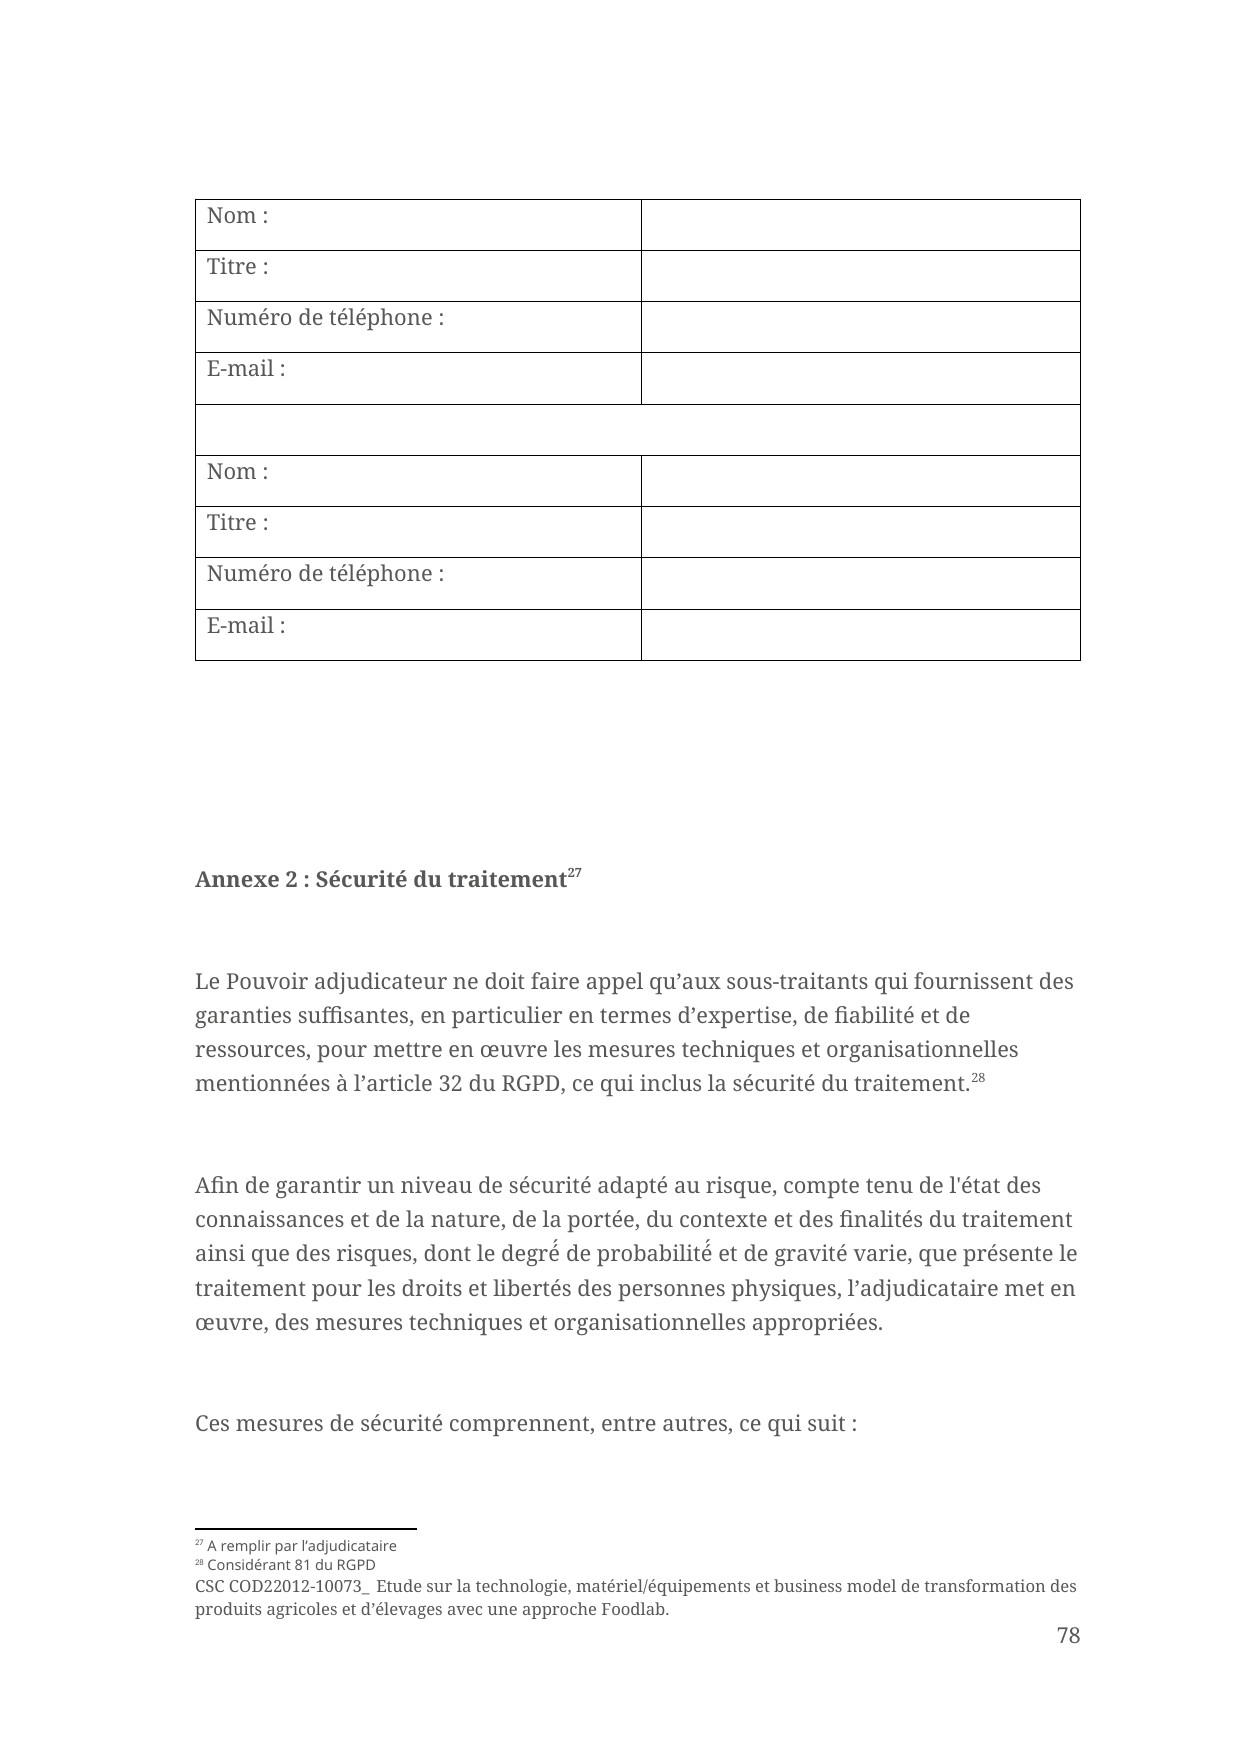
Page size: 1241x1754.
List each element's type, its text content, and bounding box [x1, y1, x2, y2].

table_header [642, 200, 1080, 250]
text Ces mesures de sécurité comprennent, entre autres, ce qui suit : [195, 1408, 1081, 1438]
table_cell Nom : [196, 456, 641, 506]
table_header Nom : [196, 200, 641, 250]
table_cell [642, 251, 1080, 301]
table_cell Numéro de téléphone : [196, 302, 641, 352]
table_cell [642, 302, 1080, 352]
table_cell [642, 507, 1080, 557]
table_cell Titre : [196, 507, 641, 557]
table_cell Numéro de téléphone : [196, 558, 641, 608]
table_cell E-mail : [196, 353, 641, 403]
text Afin de garantir un niveau de sécurité adapté au risque, compte tenu de l'état des connaissances et de la nature, de la portée, du contexte et des finalités du traitement ainsi que des risques, dont le degré́ de probabilité́ et de gravité varie, que présente le traitement pour les droits et libertés des personnes physiques, l’adjudicataire met en œuvre, des mesures techniques et organisationnelles appropriées. [195, 1170, 1081, 1336]
text Annexe 2 : Sécurité du traitement [195, 864, 1081, 894]
table_cell [642, 456, 1080, 506]
table_cell E-mail : [196, 610, 641, 660]
table_cell [196, 405, 1080, 455]
text Le Pouvoir adjudicateur ne doit faire appel qu’aux sous-traitants qui fournissent des garanties suffisantes, en particulier en termes d’expertise, de fiabilité et de ressources, pour mettre en œuvre les mesures techniques et organisationnelles mentionnées à l’article 32 du RGPD, ce qui inclus la sécurité du traitement. [195, 966, 1081, 1098]
table_cell [642, 558, 1080, 608]
table_cell [642, 353, 1080, 403]
table_cell Titre : [196, 251, 641, 301]
table_cell [642, 610, 1080, 660]
